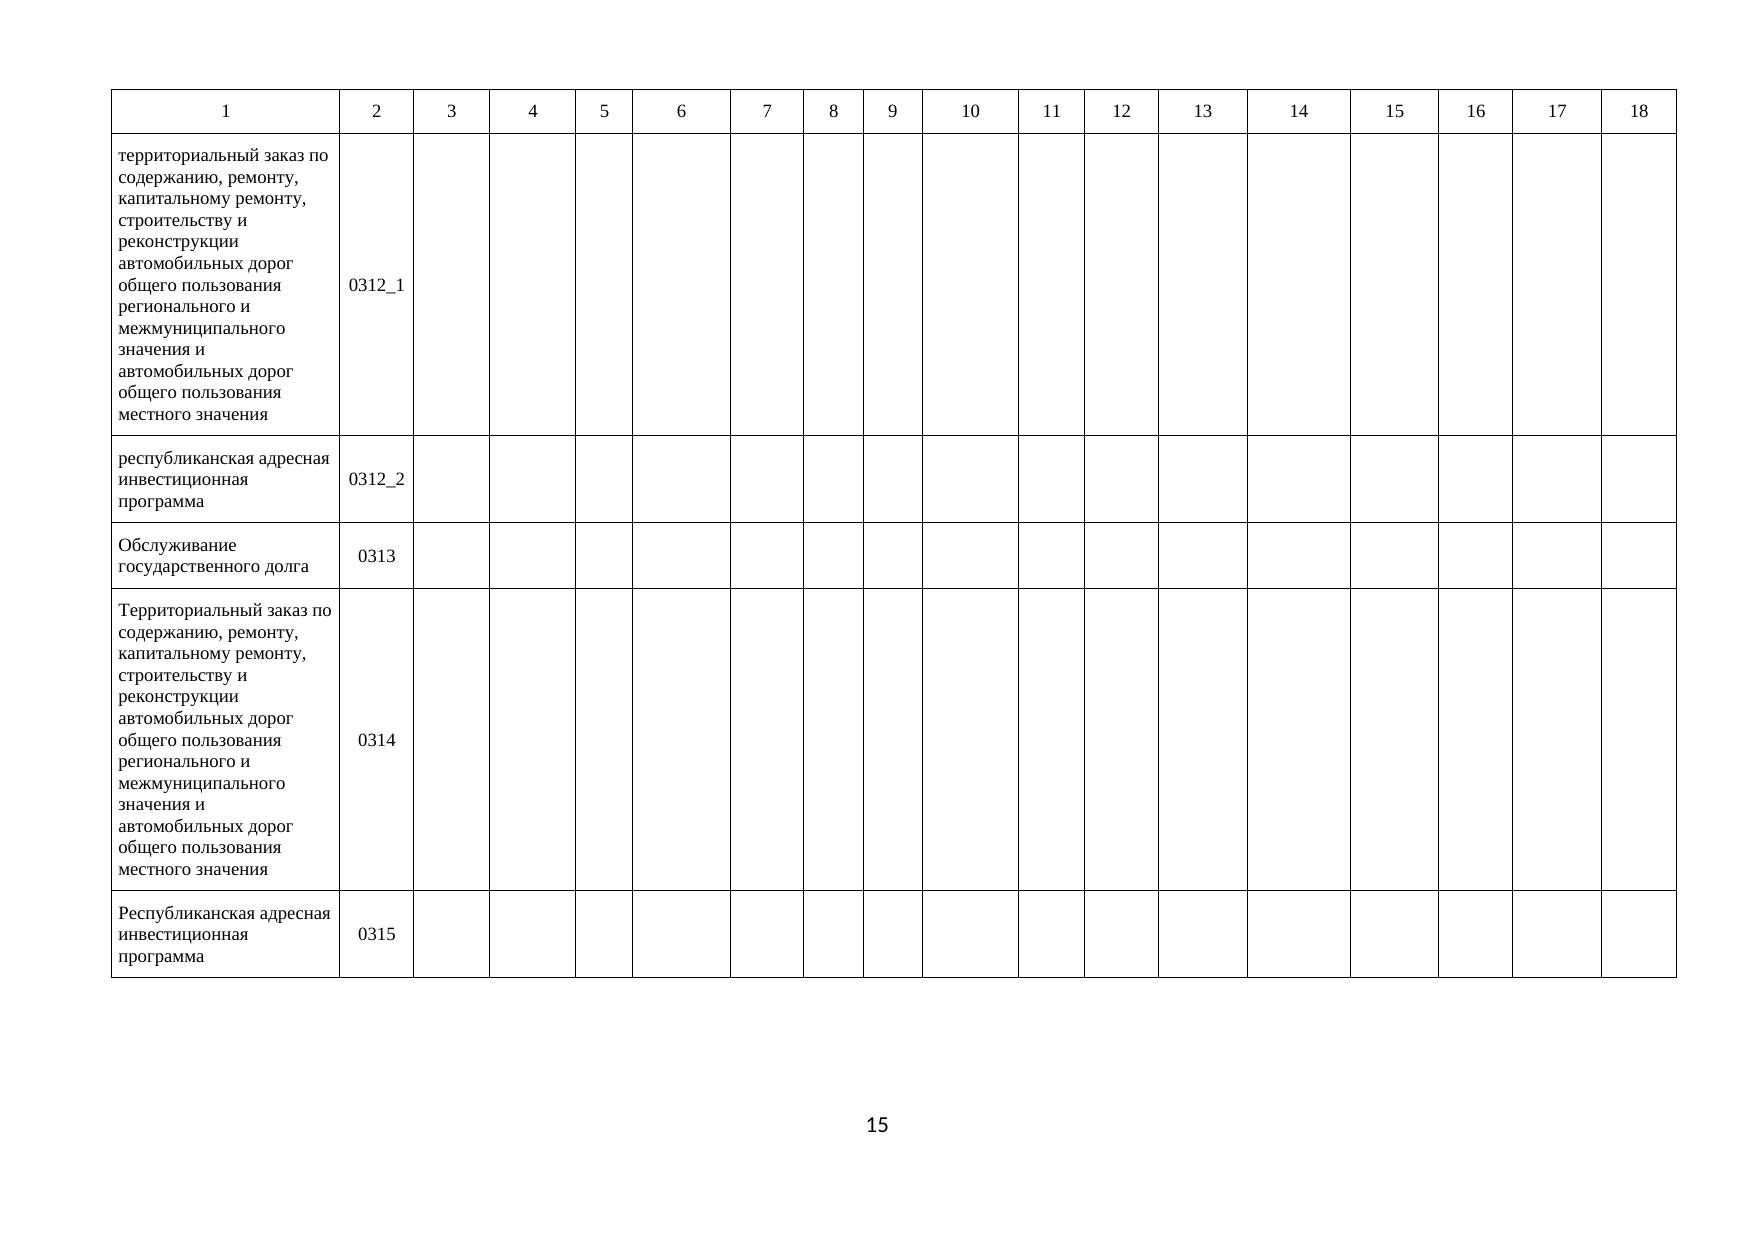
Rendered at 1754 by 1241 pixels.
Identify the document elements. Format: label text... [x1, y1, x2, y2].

table_cell [414, 134, 489, 435]
table_header 15 [1351, 90, 1438, 132]
table_cell [923, 523, 1018, 587]
table_header 2 [340, 90, 413, 132]
table_cell [1602, 891, 1676, 977]
table_cell [923, 891, 1018, 977]
table_cell 0313 [340, 523, 413, 587]
table_cell [731, 523, 803, 587]
table_cell [1351, 589, 1438, 890]
table_cell [804, 891, 863, 977]
table_cell [1019, 436, 1084, 522]
table_cell [414, 589, 489, 890]
table_header 4 [490, 90, 575, 132]
table_header 16 [1439, 90, 1512, 132]
table_cell [490, 891, 575, 977]
table_cell [490, 523, 575, 587]
table_cell [1439, 134, 1512, 435]
table_header 17 [1513, 90, 1601, 132]
table_cell Обслуживание государственного долга [112, 523, 339, 587]
table_cell [1602, 589, 1676, 890]
table_cell [1513, 134, 1601, 435]
table_header 3 [414, 90, 489, 132]
table_cell [923, 134, 1018, 435]
table_cell [1019, 891, 1084, 977]
table_cell [923, 436, 1018, 522]
table_header 1 [112, 90, 339, 132]
table_cell [864, 436, 922, 522]
table_header 7 [731, 90, 803, 132]
table_cell [1248, 589, 1350, 890]
table_header 8 [804, 90, 863, 132]
table_cell [1513, 891, 1601, 977]
table_cell [1351, 891, 1438, 977]
table_cell [1085, 891, 1158, 977]
table_cell [1248, 436, 1350, 522]
table_cell [633, 134, 730, 435]
table_cell [1159, 523, 1247, 587]
table_cell территориальный заказ по содержанию, ремонту, капитальному ремонту, строительству и реконструкции автомобильных дорог общего пользования регионального и межмуниципального значения и автомобильных дорог общего пользования местного значения [112, 134, 339, 435]
table_cell [1019, 523, 1084, 587]
table_cell [490, 436, 575, 522]
table_header 13 [1159, 90, 1247, 132]
table_header 9 [864, 90, 922, 132]
table_cell [1248, 891, 1350, 977]
table_cell [633, 523, 730, 587]
table_cell [1439, 523, 1512, 587]
table_cell [1159, 891, 1247, 977]
table_cell 0315 [340, 891, 413, 977]
table_cell [490, 134, 575, 435]
table_cell [1085, 436, 1158, 522]
table_cell [1159, 134, 1247, 435]
table_cell [633, 891, 730, 977]
table_cell [804, 134, 863, 435]
table_cell 0312_1 [340, 134, 413, 435]
table_cell [1085, 134, 1158, 435]
table_cell [731, 891, 803, 977]
table_header 10 [923, 90, 1018, 132]
table_cell 0314 [340, 589, 413, 890]
table_cell [1019, 134, 1084, 435]
table_cell [1351, 134, 1438, 435]
table_header 6 [633, 90, 730, 132]
table_cell [1439, 891, 1512, 977]
table_cell [1513, 436, 1601, 522]
table_cell [1602, 523, 1676, 587]
table_cell [576, 891, 632, 977]
table_cell [414, 436, 489, 522]
table_cell [1019, 589, 1084, 890]
table_cell [576, 523, 632, 587]
table_cell [1248, 134, 1350, 435]
table_cell [731, 134, 803, 435]
table_cell [864, 134, 922, 435]
table_cell [633, 436, 730, 522]
table_cell [864, 891, 922, 977]
table_header 5 [576, 90, 632, 132]
table_cell [1351, 436, 1438, 522]
table_cell [576, 589, 632, 890]
table_cell [731, 589, 803, 890]
table_header 18 [1602, 90, 1676, 132]
table_header 12 [1085, 90, 1158, 132]
table_cell республиканская адресная инвестиционная программа [112, 436, 339, 522]
table_cell [1085, 589, 1158, 890]
table_cell [804, 523, 863, 587]
table_header 11 [1019, 90, 1084, 132]
table_cell [633, 589, 730, 890]
table_cell [414, 891, 489, 977]
table_cell [1602, 436, 1676, 522]
table_cell [1085, 523, 1158, 587]
table_cell [414, 523, 489, 587]
table_cell [1159, 589, 1247, 890]
table_header 14 [1248, 90, 1350, 132]
table_cell [804, 589, 863, 890]
table_cell [923, 589, 1018, 890]
table_cell [1351, 523, 1438, 587]
table_cell Республиканская адресная инвестиционная программа [112, 891, 339, 977]
table_cell [864, 589, 922, 890]
table_cell [576, 134, 632, 435]
table_cell [490, 589, 575, 890]
table_cell Территориальный заказ по содержанию, ремонту, капитальному ремонту, строительству и реконструкции автомобильных дорог общего пользования регионального и межмуниципального значения и автомобильных дорог общего пользования местного значения [112, 589, 339, 890]
table_cell 0312_2 [340, 436, 413, 522]
table_cell [1248, 523, 1350, 587]
table_cell [1439, 589, 1512, 890]
table_cell [731, 436, 803, 522]
table_cell [1159, 436, 1247, 522]
table_cell [1602, 134, 1676, 435]
table_cell [1513, 523, 1601, 587]
table_cell [1513, 589, 1601, 890]
table_cell [1439, 436, 1512, 522]
table_cell [804, 436, 863, 522]
table_cell [864, 523, 922, 587]
table_cell [576, 436, 632, 522]
